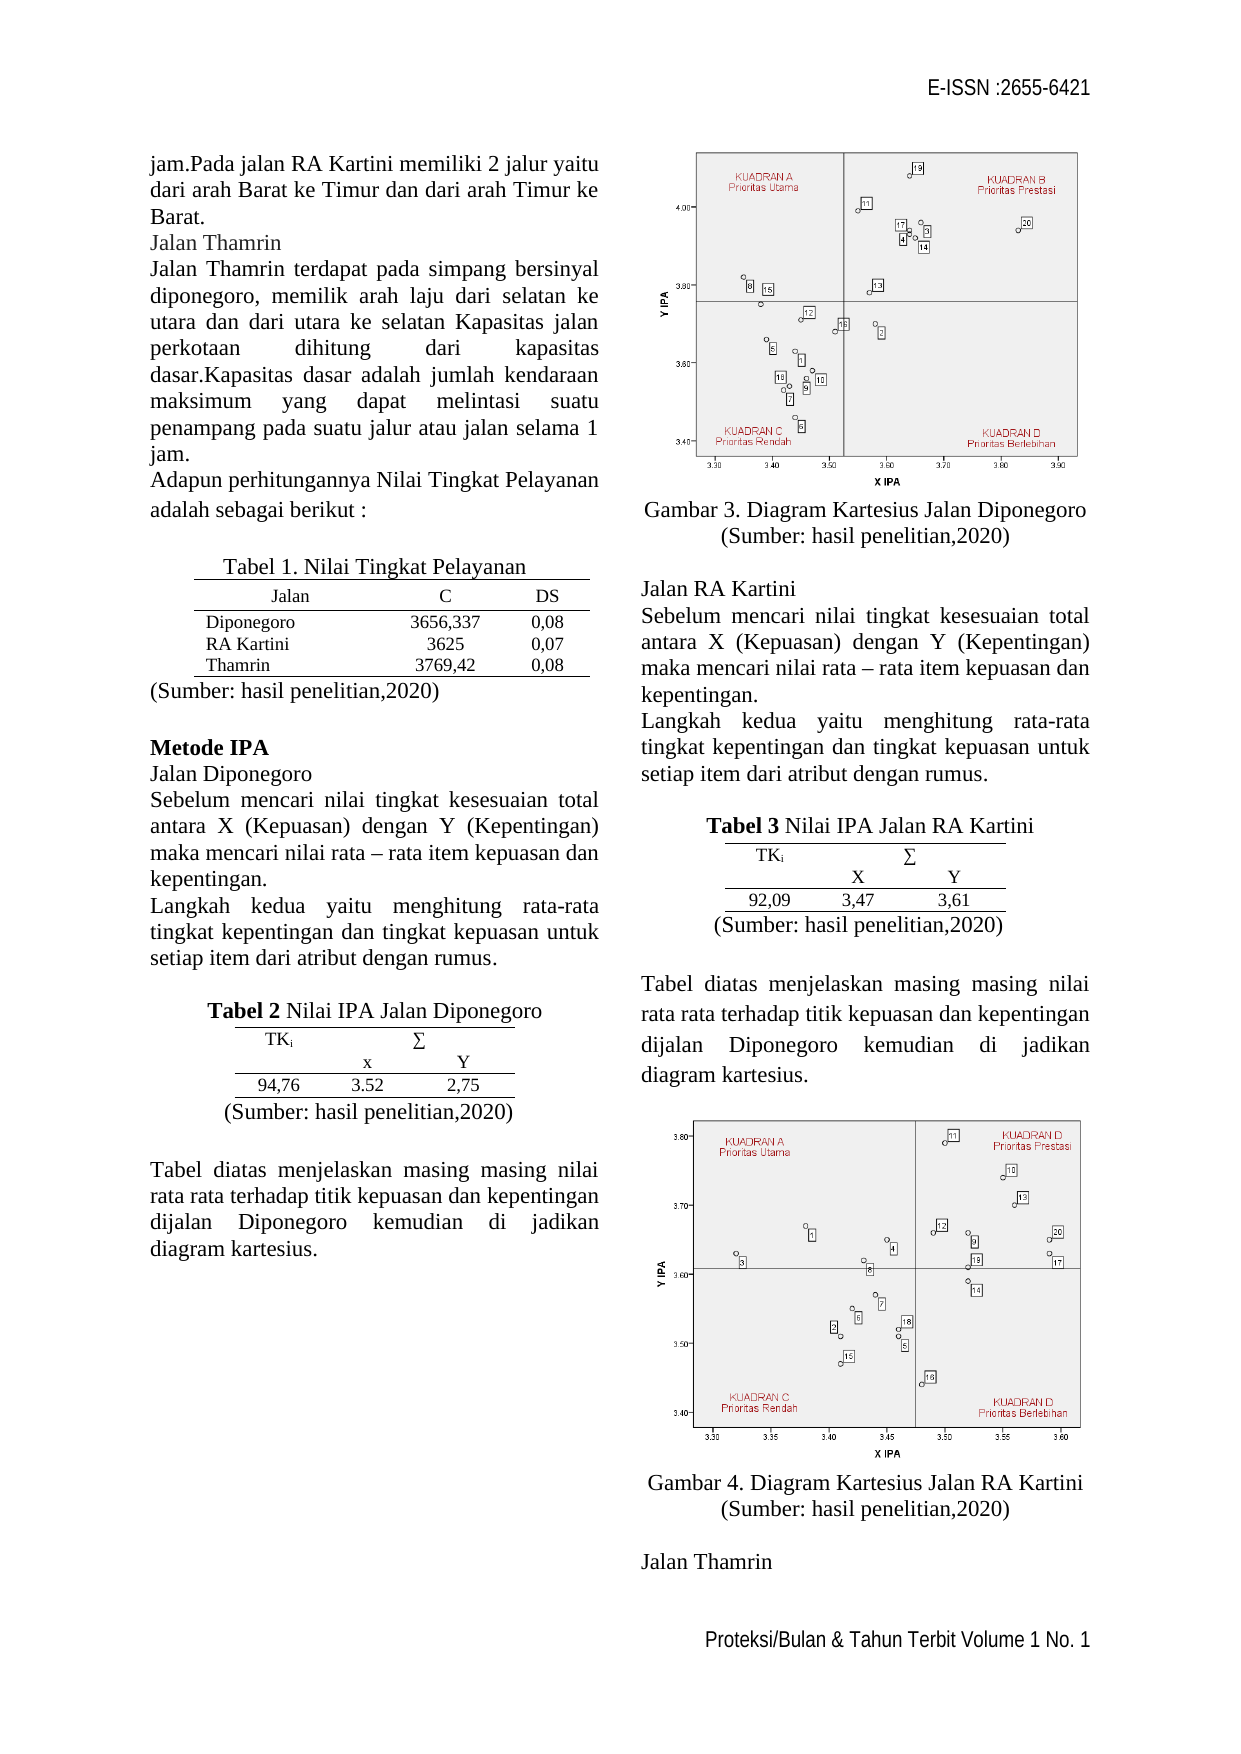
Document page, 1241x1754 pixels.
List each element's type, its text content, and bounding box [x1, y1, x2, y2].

text Jalan Thamrin [150, 229, 599, 255]
text Metode IPA [150, 733, 599, 760]
table_cell 3,47 [814, 889, 902, 911]
table_cell 3769,42 [386, 654, 504, 676]
text Gambar 4. Diagram Kartesius Jalan RA Kartini [641, 1469, 1090, 1495]
picture [649, 150, 1082, 497]
table_cell Thamrin [194, 654, 386, 676]
table_cell Y [902, 865, 1006, 888]
table_header ∑ [323, 1028, 515, 1050]
text Tabel 2 Nilai IPA Jalan Diponegoro [150, 997, 599, 1023]
table_cell Y [412, 1050, 515, 1072]
list (Sumber: hasil penelitian,2020) [641, 1495, 1090, 1521]
text Jalan RA Kartini [641, 575, 1090, 602]
table_header Jalan [194, 580, 386, 610]
text Sebelum mencari nilai tingkat kesesuaian total antara X (Kepuasan) dengan Y (Kepentingan) maka mencari nilai rata – rata item kepuasan dan kepentingan. [641, 602, 1090, 707]
table_cell 3656,337 [386, 611, 504, 633]
text Jalan Thamrin terdapat pada simpang bersinyal diponegoro, memilik arah laju dari selatan ke utara dan dari utara ke selatan Kapasitas jalan perkotaan dihitung dari kapasitas dasar.Kapasitas dasar adalah jumlah kendaraan maksimum yang dapat melintasi suatu penampang pada suatu jalur atau jalan selama 1 jam. [150, 255, 599, 466]
text Sebelum mencari nilai tingkat kesesuaian total antara X (Kepuasan) dengan Y (Kepentingan) maka mencari nilai rata – rata item kepuasan dan kepentingan. [150, 786, 599, 892]
table_cell 94,76 [235, 1074, 323, 1097]
text Langkah kedua yaitu menghitung rata-rata tingkat kepentingan dan tingkat kepuasan untuk setiap item dari atribut dengan rumus. [641, 707, 1090, 786]
text Langkah kedua yaitu menghitung rata-rata tingkat kepentingan dan tingkat kepuasan untuk setiap item dari atribut dengan rumus. [150, 892, 599, 971]
table_cell 3625 [386, 633, 504, 654]
picture [646, 1117, 1085, 1469]
table_header C [386, 580, 504, 610]
table_header ∑ [814, 844, 1006, 865]
table_cell Diponegoro [194, 611, 386, 633]
text Tabel 1. Nilai Tingkat Pelayanan [150, 553, 599, 579]
table_cell 3,61 [902, 889, 1006, 911]
table_cell 0,08 [504, 654, 590, 676]
list (Sumber: hasil penelitian,2020) [685, 912, 1090, 938]
table_cell 0,08 [504, 611, 590, 633]
table_cell 2,75 [412, 1074, 515, 1097]
text Gambar 3. Diagram Kartesius Jalan Diponegoro [641, 496, 1090, 523]
table_cell 0,07 [504, 633, 590, 654]
table_header TKi [725, 844, 814, 888]
table_cell 3.52 [323, 1074, 412, 1097]
table_header TKi [235, 1028, 323, 1072]
table_cell 92,09 [725, 889, 814, 911]
text Tabel 3 Nilai IPA Jalan RA Kartini [650, 812, 1090, 839]
list (Sumber: hasil penelitian,2020) [224, 1098, 599, 1124]
table_cell X [814, 865, 902, 888]
table_cell RA Kartini [194, 633, 386, 654]
text Jalan Thamrin [641, 1548, 1090, 1574]
table_header DS [504, 580, 590, 610]
text Jalan Diponegoro [150, 760, 599, 786]
table_cell x [323, 1050, 412, 1072]
list (Sumber: hasil penelitian,2020) [150, 677, 599, 703]
list (Sumber: hasil penelitian,2020) [641, 523, 1090, 549]
text Adapun perhitungannya Nilai Tingkat Pelayanan adalah sebagai berikut : [150, 466, 599, 523]
